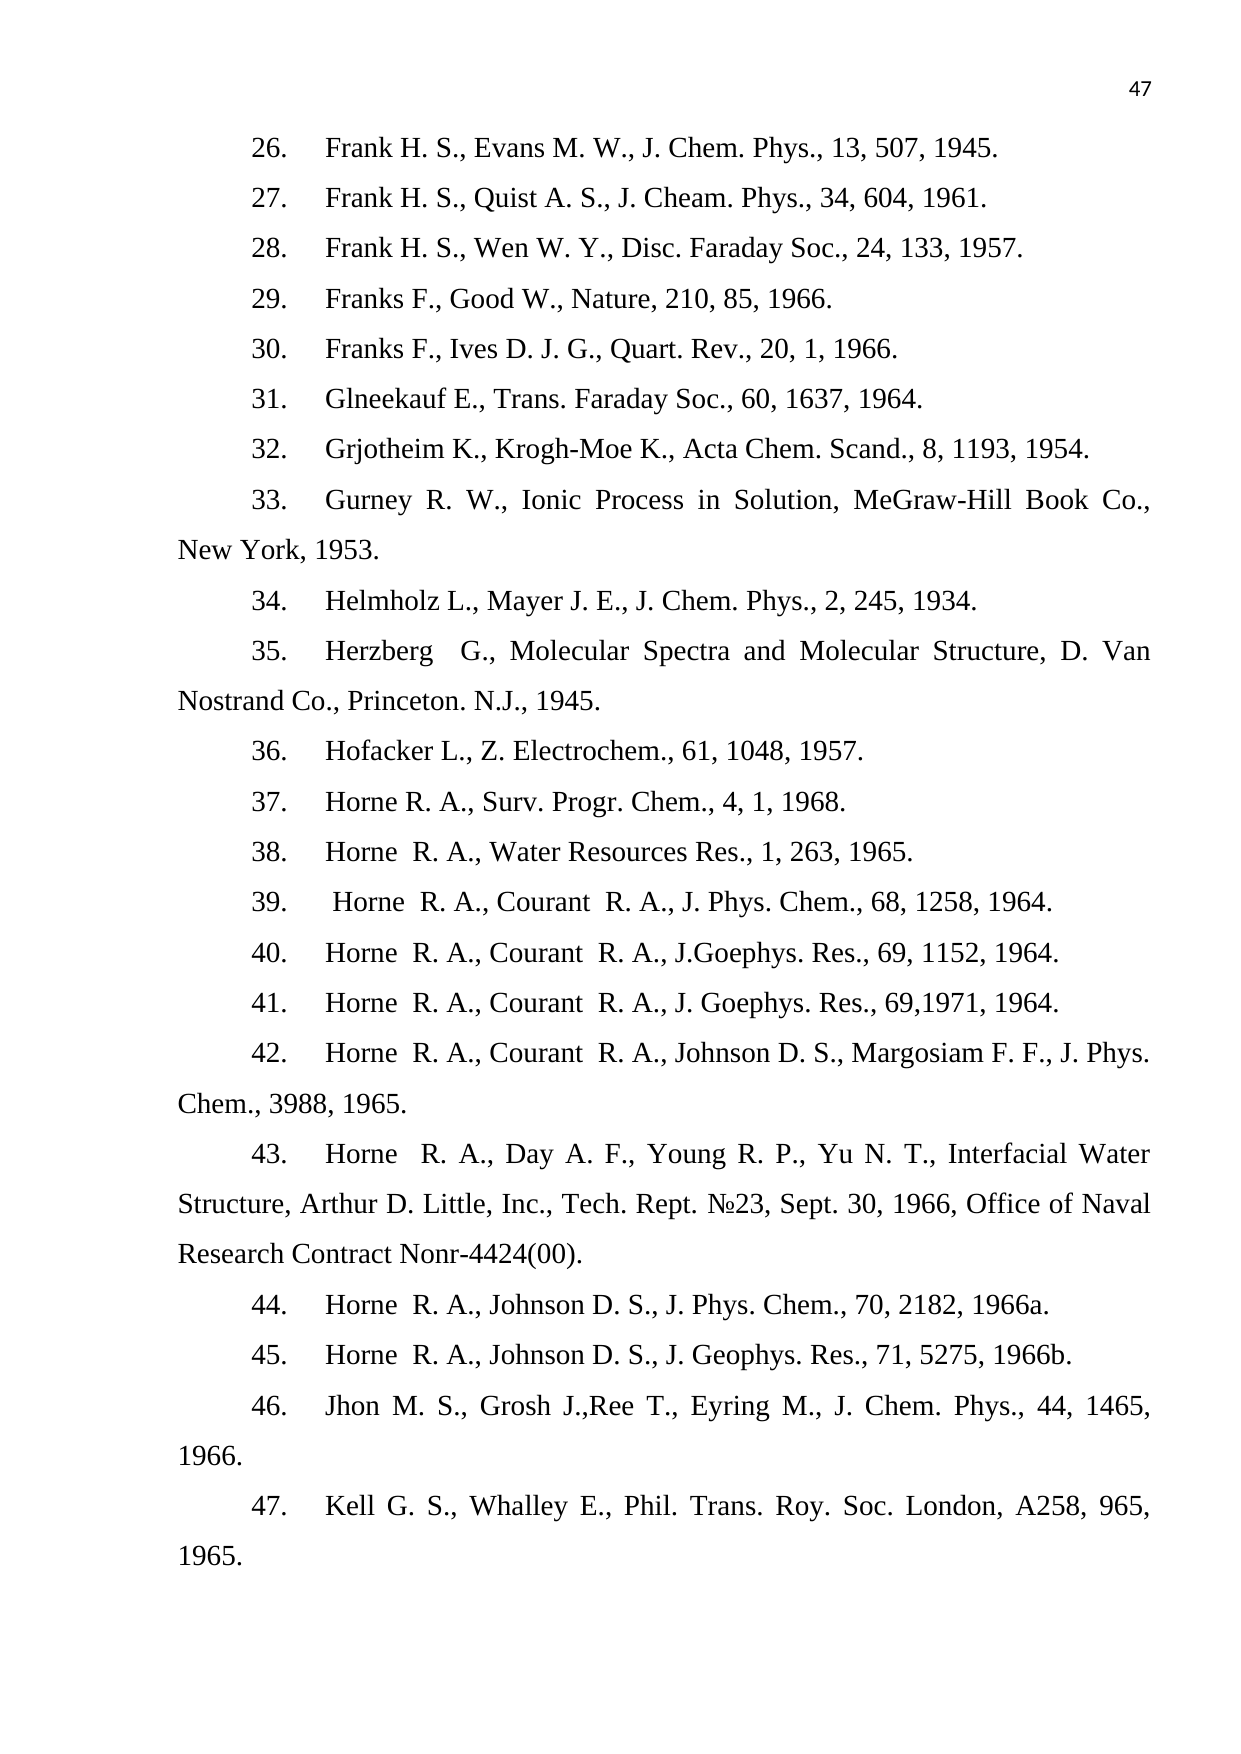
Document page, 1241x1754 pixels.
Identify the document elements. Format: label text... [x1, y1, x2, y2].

list Helmholz L., Mayer J. E., J. Chem. Phys., 2, 245, 1934. [177, 583, 1152, 616]
list Frank H. S., Wen W. Y., Disc. Faraday Soc., 24, 133, 1957. [177, 230, 1152, 264]
list Kell G. S., Whalley E., Phil. Trans. Roy. Soc. London, A258, 965, 1965. [177, 1488, 1152, 1572]
list Horne R. A., Courant R. A., Johnson D. S., Margosiam F. F., J. Phys. Chem., 3988, 1965. [177, 1035, 1152, 1119]
list Glneekauf E., Trans. Faraday Soc., 60, 1637, 1964. [177, 381, 1152, 415]
list Horne R. A., Courant R. A., J. Goephys. Res., 69,1971, 1964. [177, 985, 1152, 1019]
list Horne R. A., Day A. F., Young R. P., Yu N. T., Interfacial Water Structure, Arthur D. Little, Inc., Tech. Rept. №23, Sept. 30, 1966, Office of Naval Research Contract Nonr-4424(00). [177, 1136, 1152, 1270]
list Franks F., Good W., Nature, 210, 85, 1966. [177, 281, 1152, 314]
list Jhon M. S., Grosh J.,Ree T., Eyring M., J. Chem. Phys., 44, 1465, 1966. [177, 1388, 1152, 1471]
list Horne R. A., Courant R. A., J. Phys. Chem., 68, 1258, 1964. [177, 884, 1152, 918]
list Horne R. A., Surv. Progr. Chem., 4, 1, 1968. [177, 784, 1152, 817]
list Gurney R. W., Ionic Process in Solution, MeGraw-Hill Book Co., New York, 1953. [177, 482, 1152, 566]
list Franks F., Ives D. J. G., Quart. Rev., 20, 1, 1966. [177, 331, 1152, 364]
list Hofacker L., Z. Electrochem., 61, 1048, 1957. [177, 733, 1152, 767]
list Horne R. A., Johnson D. S., J. Geophys. Res., 71, 5275, 1966b. [177, 1337, 1152, 1371]
list Horne R. A., Courant R. A., J.Goephys. Res., 69, 1152, 1964. [177, 935, 1152, 968]
list Frank H. S., Evans M. W., J. Chem. Phys., 13, 507, 1945. [177, 130, 1152, 163]
list Horne R. A., Water Resources Res., 1, 263, 1965. [177, 834, 1152, 868]
list Frank H. S., Quist A. S., J. Cheam. Phys., 34, 604, 1961. [177, 180, 1152, 214]
list Grjotheim K., Krogh-Moe K., Acta Chem. Scand., 8, 1193, 1954. [177, 432, 1152, 465]
list Herzberg G., Molecular Spectra and Molecular Structure, D. Van Nostrand Co., Princeton. N.J., 1945. [177, 633, 1152, 717]
list Horne R. A., Johnson D. S., J. Phys. Chem., 70, 2182, 1966a. [177, 1287, 1152, 1321]
